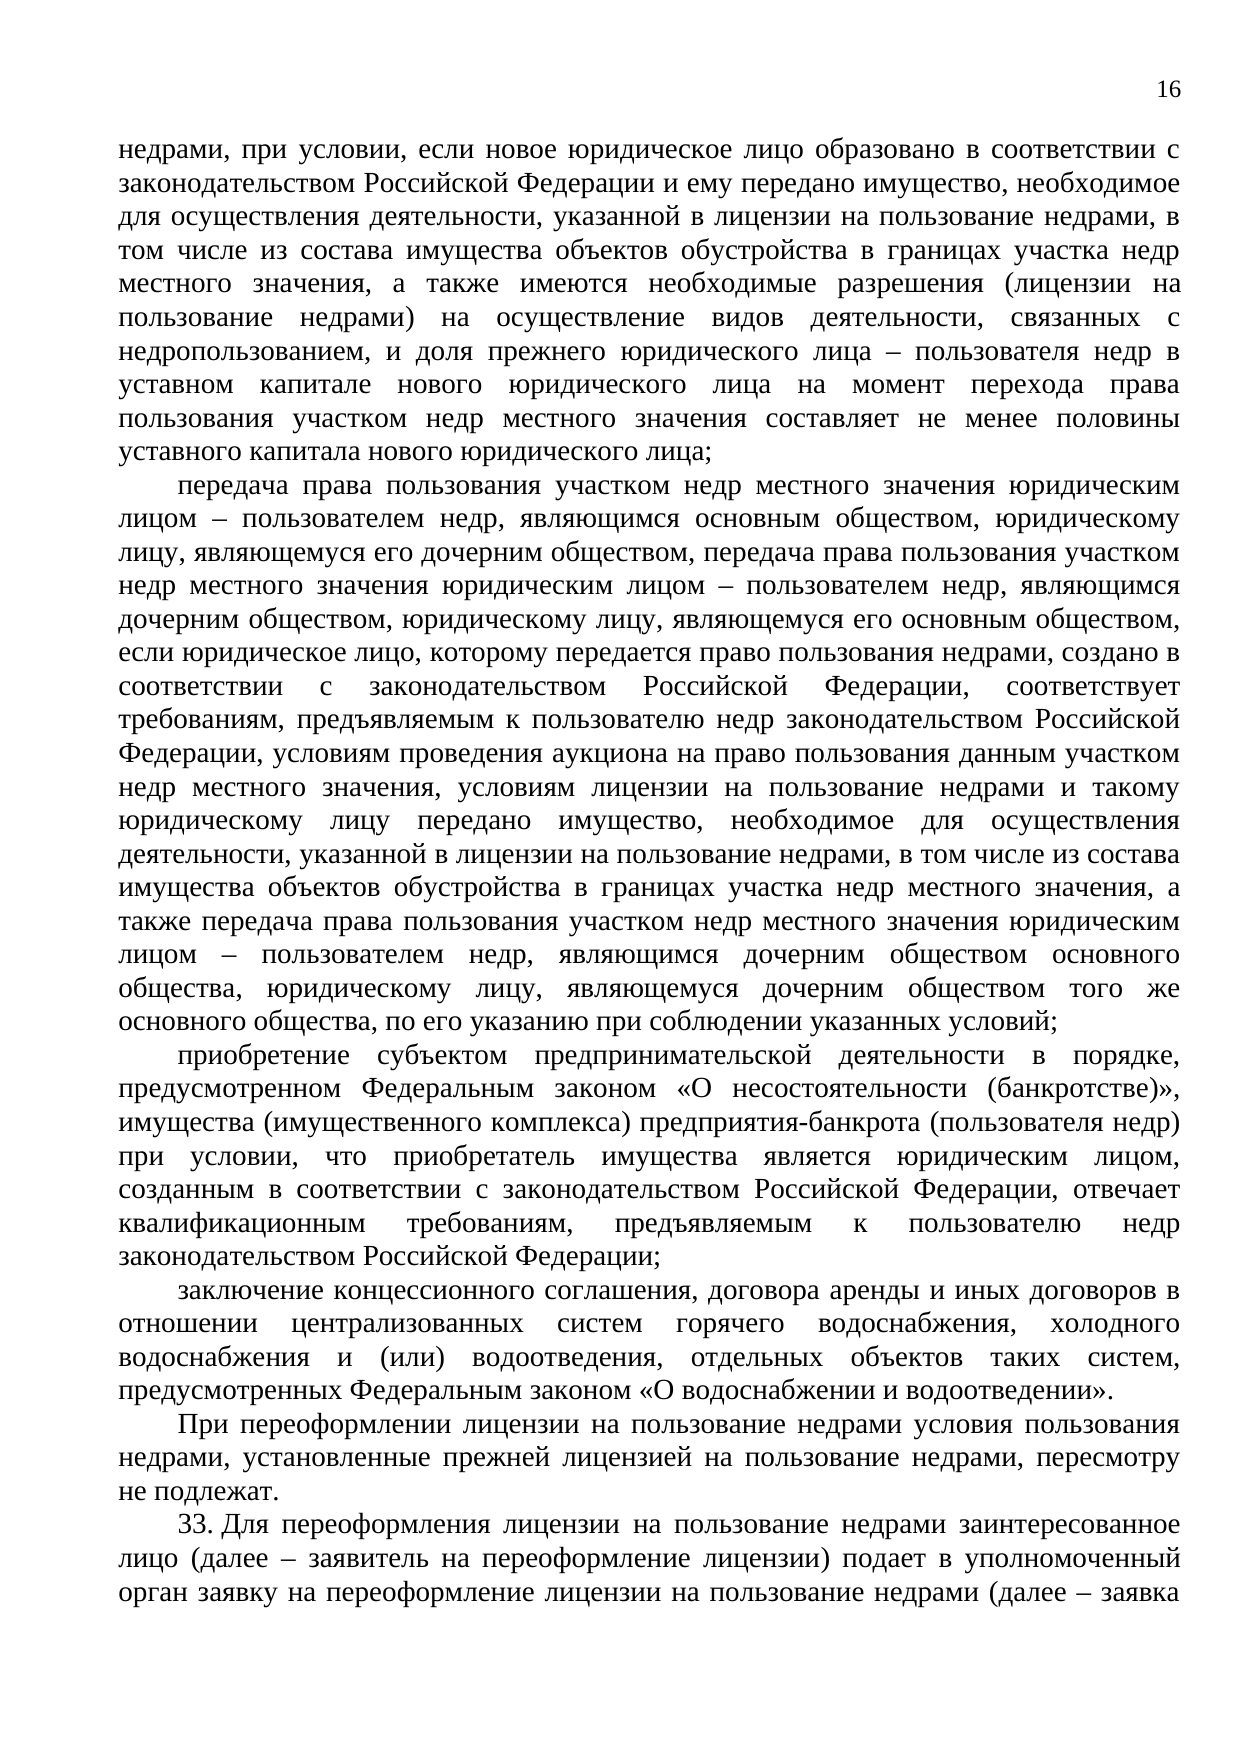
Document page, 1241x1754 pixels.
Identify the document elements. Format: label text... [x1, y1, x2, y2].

text При переоформлении лицензии на пользование недрами условия пользования недрами, установленные прежней лицензией на пользование недрами, пересмотру не подлежат. [118, 1406, 1181, 1507]
subtitle заключение концессионного соглашения, договора аренды и иных договоров в отношении централизованных систем горячего водоснабжения, холодного водоснабжения и (или) водоотведения, отдельных объектов таких систем, предусмотренных Федеральным законом «О водоснабжении и водоотведении». [118, 1272, 1181, 1406]
text передача права пользования участком недр местного значения юридическим лицом – пользователем недр, являющимся основным обществом, юридическому лицу, являющемуся его дочерним обществом, передача права пользования участком недр местного значения юридическим лицом – пользователем недр, являющимся дочерним обществом, юридическому лицу, являющемуся его основным обществом, если юридическое лицо, которому передается право пользования недрами, создано в соответствии с законодательством Российской Федерации, соответствует требованиям, предъявляемым к пользователю недр законодательством Российской Федерации, условиям проведения аукциона на право пользования данным участком недр местного значения, условиям лицензии на пользование недрами и такому юридическому лицу передано имущество, необходимое для осуществления деятельности, указанной в лицензии на пользование недрами, в том числе из состава имущества объектов обустройства в границах участка недр местного значения, а также передача права пользования участком недр местного значения юридическим лицом – пользователем недр, являющимся дочерним обществом основного общества, юридическому лицу, являющемуся дочерним обществом того же основного общества, по его указанию при соблюдении указанных условий; [118, 467, 1181, 1037]
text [118, 131, 1181, 467]
text приобретение субъектом предпринимательской деятельности в порядке, предусмотренном Федеральным законом «О несостоятельности (банкротстве)», имущества (имущественного комплекса) предприятия-банкрота (пользователя недр) при условии, что приобретатель имущества является юридическим лицом, созданным в соответствии с законодательством Российской Федерации, отвечает квалификационным требованиям, предъявляемым к пользователю недр законодательством Российской Федерации; [118, 1037, 1181, 1272]
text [118, 1507, 1181, 1607]
